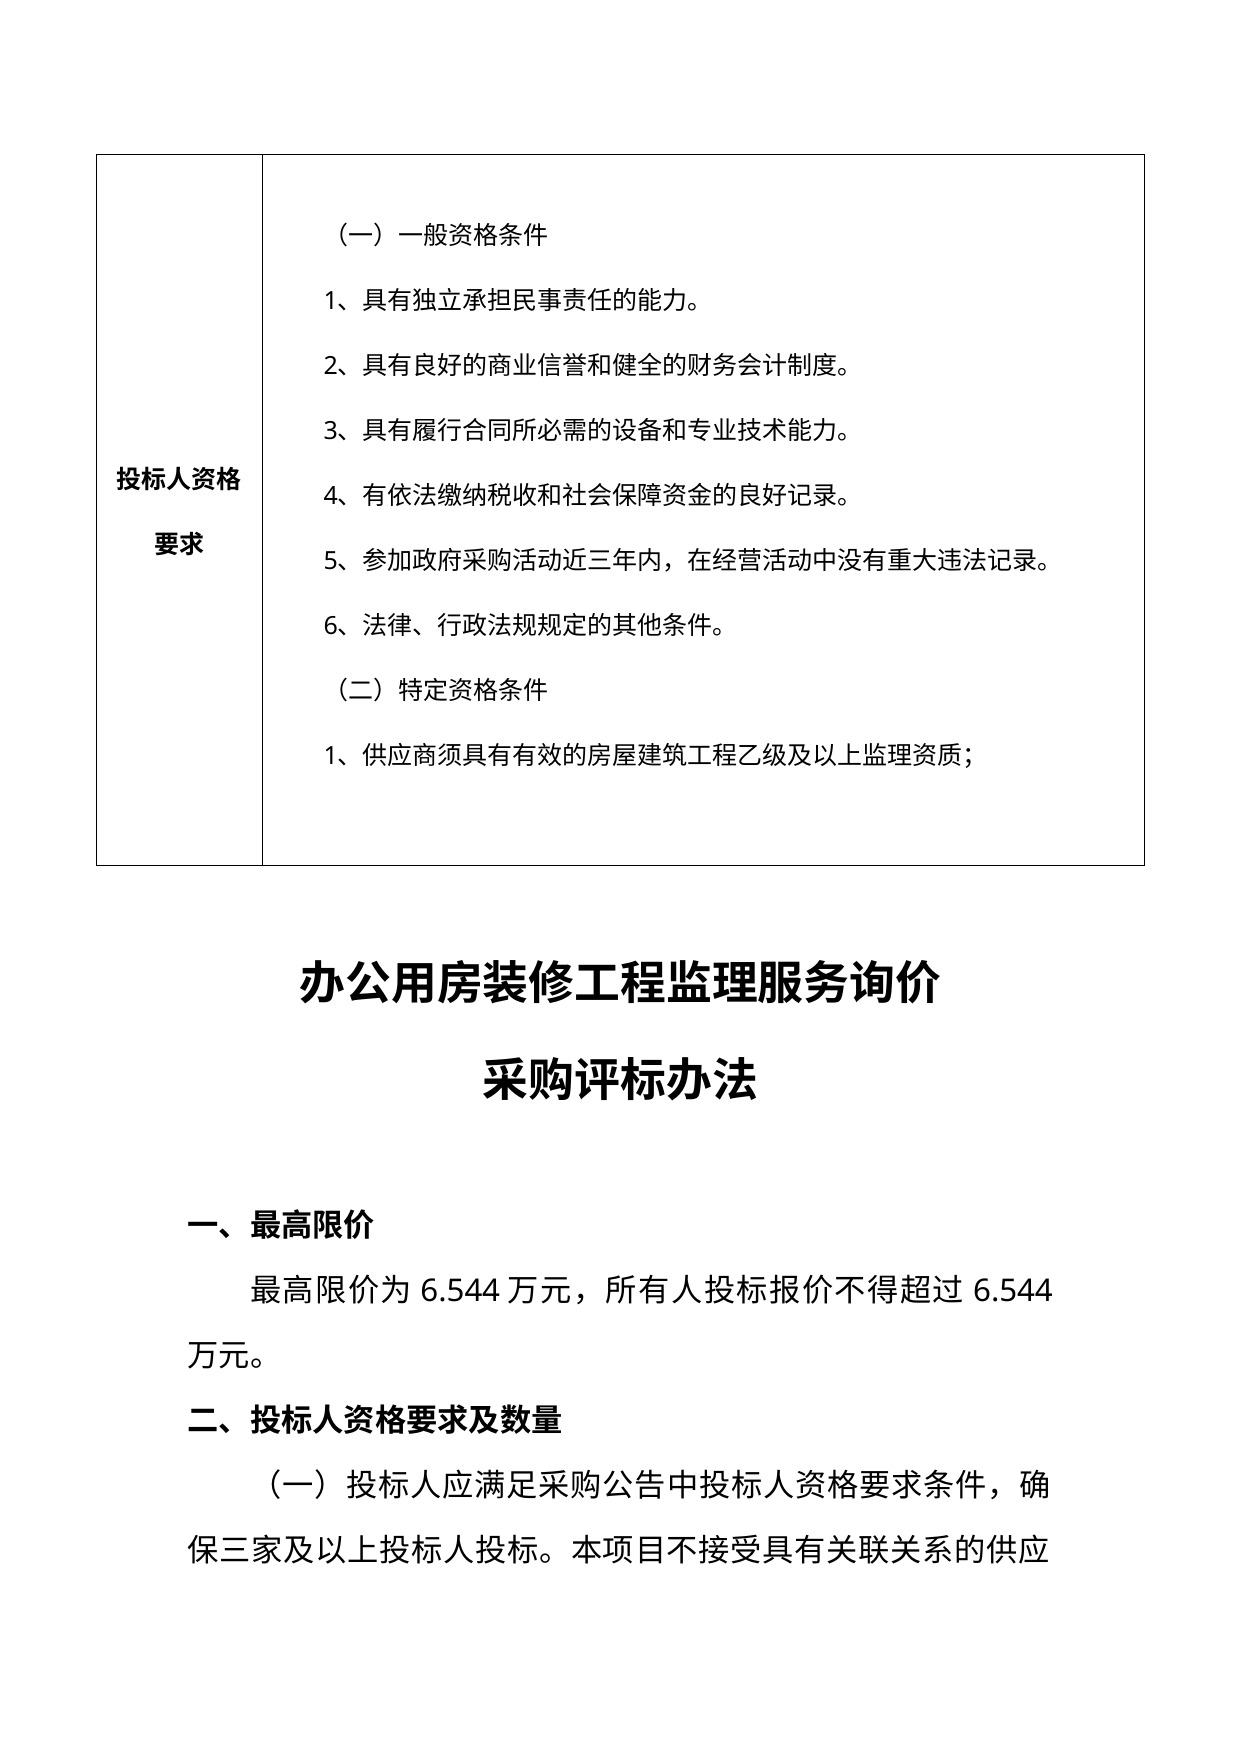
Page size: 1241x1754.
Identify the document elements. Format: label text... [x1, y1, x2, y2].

text 一、最高限价 [187, 1191, 1053, 1256]
table_cell 投标人资格要求 [97, 155, 262, 865]
table_cell （一）一般资格条件 1、具有独立承担民事责任的能力。 2、具有良好的商业信誉和健全的财务会计制度。 3、具有履行合同所必需的设备和专业技术能力。 4、有依法缴纳税收和社会保障资金的良好记录。 5、参加政府采购活动近三年内，在经营活动中没有重大违法记录。 6、法律、行政法规规定的其他条件。 （二）特定资格条件 1、供应商须具有有效的房屋建筑工程乙级及以上监理资质； [263, 155, 1144, 865]
text 二、投标人资格要求及数量 [187, 1386, 1053, 1451]
text 最高限价为6.544万元，所有人投标报价不得超过6.544万元。 [187, 1256, 1053, 1386]
text 采购评标办法 [187, 1028, 1053, 1126]
text 办公用房装修工程监理服务询价 [187, 931, 1053, 1028]
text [187, 1451, 1053, 1581]
